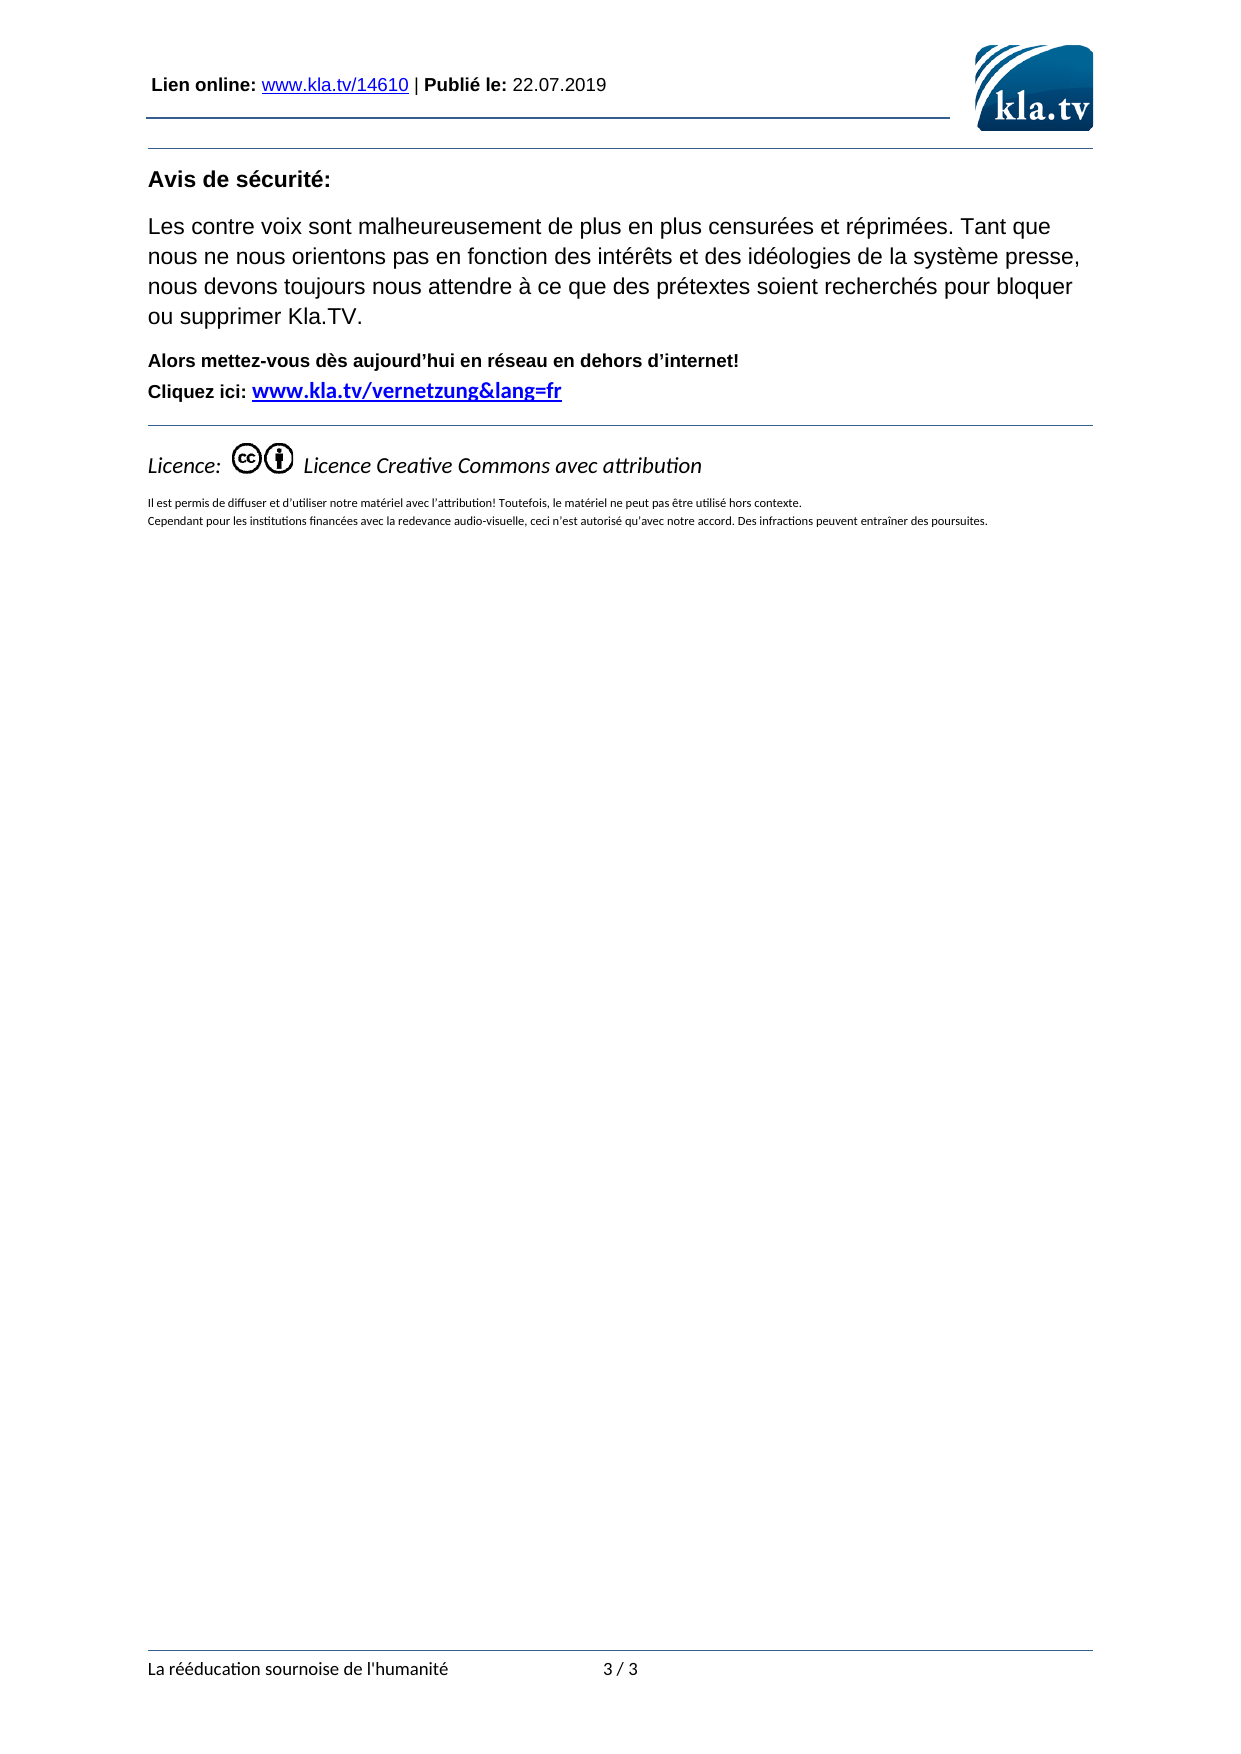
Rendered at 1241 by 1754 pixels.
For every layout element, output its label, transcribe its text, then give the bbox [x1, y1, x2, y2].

text Avis de sécurité: [148, 149, 1093, 192]
text Alors mettez-vous dès aujourd’hui en réseau en dehors d’internet! Cliquez ici: www.kla.tv/vernetzung&lang=fr [148, 350, 1093, 404]
text Les contre voix sont malheureusement de plus en plus censurées et réprimées. Tant que nous ne nous orientons pas en fonction des intérêts et des idéologies de la système presse, nous devons toujours nous attendre à ce que des prétextes soient recherchés pour bloquer ou supprimer Kla.TV. [148, 213, 1093, 330]
text Licence: Licence Creative Commons avec attribution [148, 426, 1093, 479]
text Il est permis de diffuser et d’utiliser notre matériel avec l’attribution! Toutefois, le matériel ne peut pas être utilisé hors contexte. Cependant pour les institutions financées avec la redevance audio-visuelle, ceci n’est autorisé qu’avec notre accord. Des infractions peuvent entraîner des poursuites. [148, 496, 1093, 528]
